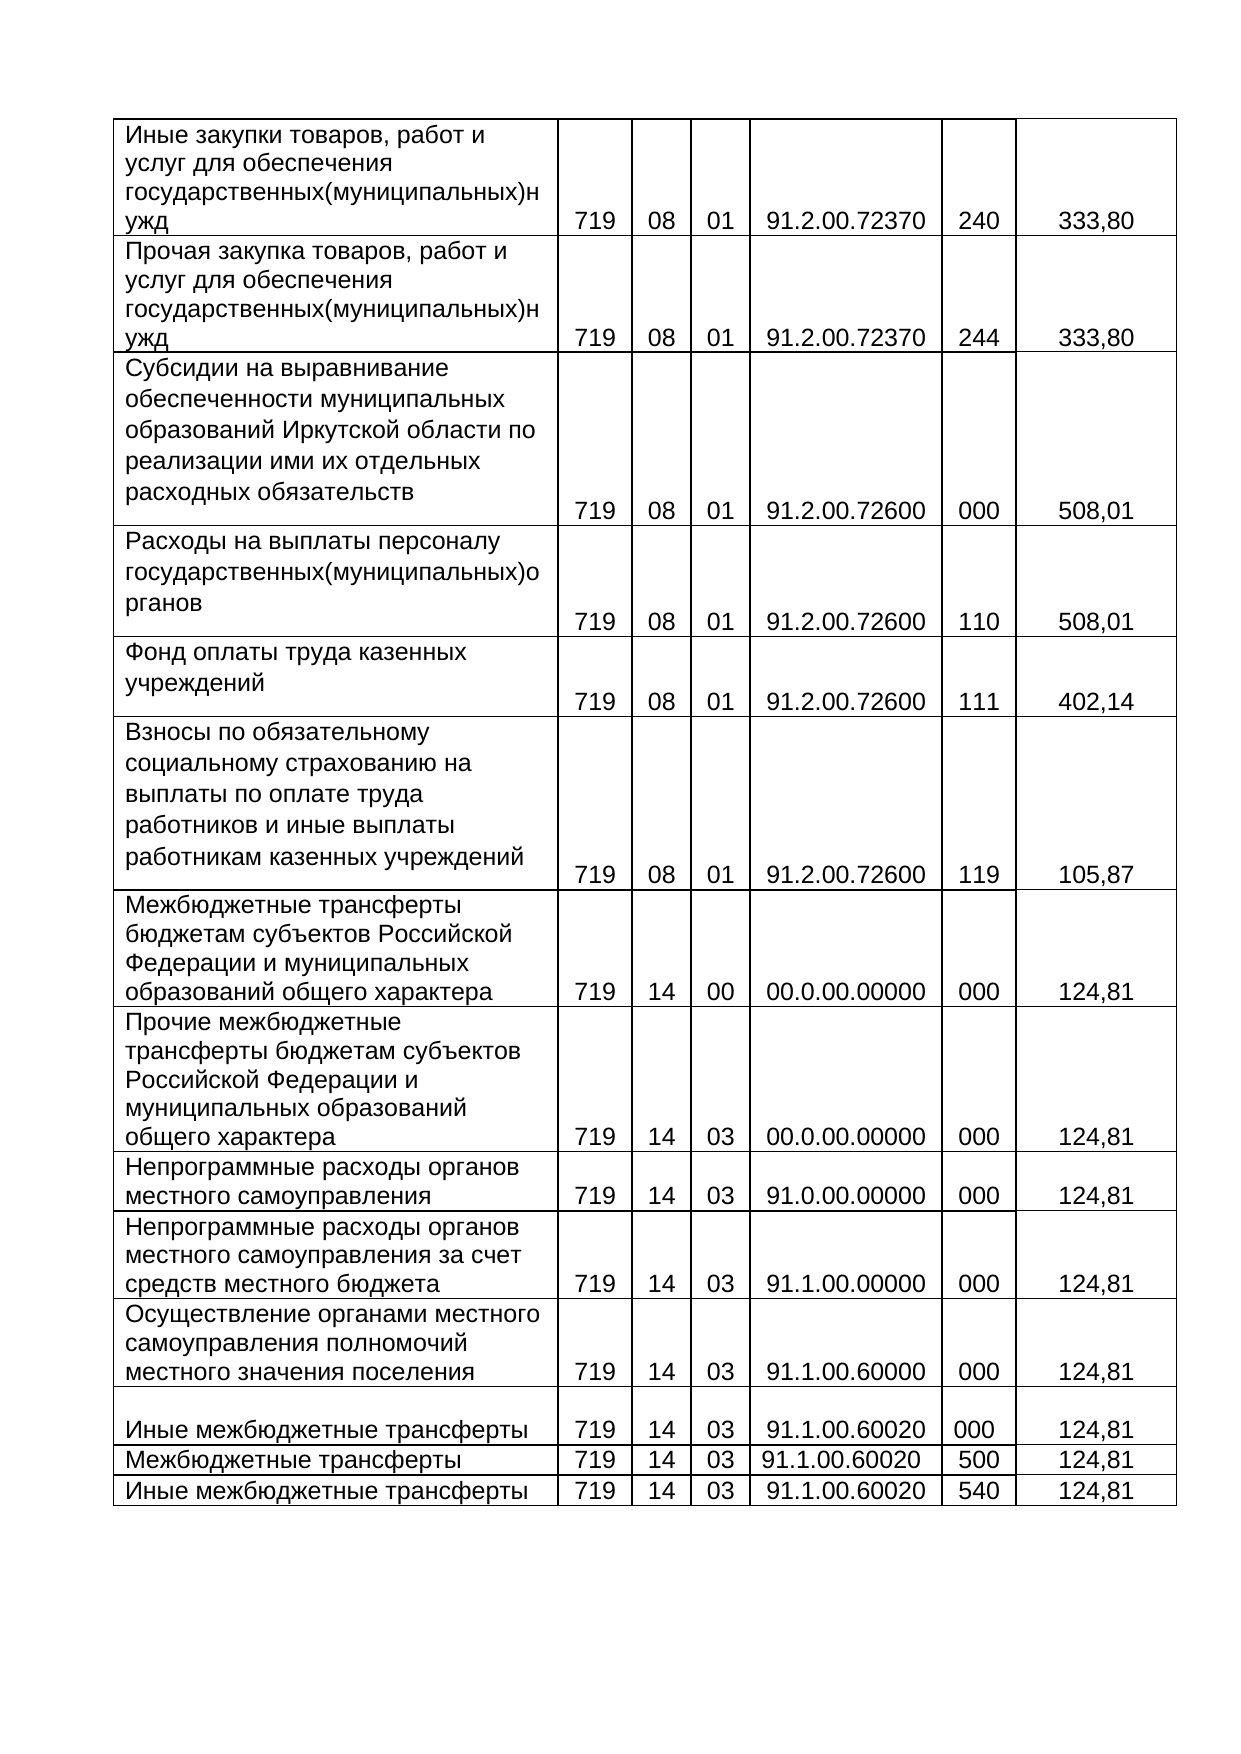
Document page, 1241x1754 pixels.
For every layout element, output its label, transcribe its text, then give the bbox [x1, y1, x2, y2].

table_cell 719 [559, 1446, 631, 1474]
table_cell Осуществление органами местного самоуправления полномочий местного значения поселения [114, 1299, 557, 1386]
table_cell 00.0.00.00000 [751, 1007, 941, 1151]
table_cell 03 [692, 1299, 749, 1386]
table_cell Взносы по обязательному социальному страхованию на выплаты по оплате труда работников и иные выплаты работникам казенных учреждений [114, 717, 557, 889]
table_cell 14 [633, 1152, 690, 1210]
table_cell 111 [943, 637, 1015, 716]
table_cell 91.2.00.72600 [751, 526, 941, 636]
table_cell 000 [943, 1299, 1015, 1386]
table_cell 03 [692, 1476, 749, 1504]
table_cell 719 [559, 236, 631, 351]
table_cell 91.2.00.72370 [751, 236, 941, 351]
table_cell 91.2.00.72600 [751, 717, 941, 889]
table_cell 01 [692, 236, 749, 351]
table_cell 719 [559, 1387, 631, 1444]
table_cell 91.2.00.72600 [751, 637, 941, 716]
table_cell 124,81 [1017, 890, 1176, 1006]
table_cell 000 [943, 1212, 1015, 1298]
table_cell 719 [559, 1007, 631, 1151]
table_cell 08 [633, 526, 690, 636]
table_cell 333,80 [1017, 119, 1176, 235]
table_cell 110 [943, 526, 1015, 636]
table_cell 01 [692, 526, 749, 636]
table_cell 000 [943, 1152, 1015, 1210]
table_cell Прочие межбюджетные трансферты бюджетам субъектов Российской Федерации и муниципальных образований общего характера [114, 1007, 557, 1151]
table_cell 244 [943, 236, 1015, 351]
table_cell Иные закупки товаров, работ и услуг для обеспечения государственных(муниципальных)нужд [114, 120, 557, 235]
table_cell 508,01 [1017, 352, 1176, 524]
table_cell 14 [633, 1007, 690, 1151]
table_cell 01 [692, 353, 749, 524]
table_cell 124,81 [1017, 1475, 1176, 1504]
table_cell 540 [943, 1476, 1015, 1504]
table_cell Иные межбюджетные трансферты [114, 1476, 557, 1504]
table_cell 14 [633, 1446, 690, 1474]
table_cell 08 [633, 236, 690, 351]
table_cell 124,81 [1017, 1152, 1176, 1210]
table_cell 14 [633, 1299, 690, 1386]
table_cell 000 [943, 1007, 1015, 1151]
table_cell 01 [692, 717, 749, 889]
table_cell Субсидии на выравнивание обеспеченности муниципальных образований Иркутской области по реализации ими их отдельных расходных обязательств [114, 353, 557, 524]
table_cell Фонд оплаты труда казенных учреждений [114, 637, 557, 716]
table_cell 719 [559, 637, 631, 716]
table_cell 03 [692, 1152, 749, 1210]
table_cell Непрограммные расходы органов местного самоуправления [114, 1152, 557, 1210]
table_cell 333,80 [1017, 236, 1176, 351]
table_cell Непрограммные расходы органов местного самоуправления за счет средств местного бюджета [114, 1212, 557, 1298]
table_cell 91.2.00.72600 [751, 353, 941, 524]
table_cell 124,81 [1017, 1445, 1176, 1474]
table_cell 00.0.00.00000 [751, 891, 941, 1006]
table_cell 402,14 [1017, 637, 1176, 716]
table_cell 508,01 [1017, 526, 1176, 636]
table_cell 08 [633, 637, 690, 716]
table_cell 03 [692, 1212, 749, 1298]
table_cell 719 [559, 1152, 631, 1210]
table_cell 14 [633, 891, 690, 1006]
table_cell 719 [559, 1476, 631, 1504]
table_cell 91.1.00.60020 [751, 1446, 941, 1474]
table_cell 719 [559, 120, 631, 235]
table_cell 01 [692, 120, 749, 235]
table_cell 14 [633, 1476, 690, 1504]
table_cell 08 [633, 120, 690, 235]
table_cell 500 [943, 1446, 1015, 1474]
table_cell 08 [633, 353, 690, 524]
table_cell 000 [943, 353, 1015, 524]
table_cell 000 [943, 1387, 1015, 1444]
table_cell Межбюджетные трансферты [114, 1446, 557, 1474]
table_cell 719 [559, 353, 631, 524]
table_cell 240 [943, 120, 1015, 235]
table_cell 14 [633, 1212, 690, 1298]
table_cell 124,81 [1017, 1007, 1176, 1151]
table_cell 124,81 [1017, 1211, 1176, 1298]
table_cell 91.0.00.00000 [751, 1152, 941, 1210]
table_cell Межбюджетные трансферты бюджетам субъектов Российской Федерации и муниципальных образований общего характера [114, 891, 557, 1006]
table_cell 08 [633, 717, 690, 889]
table_cell 91.1.00.60000 [751, 1299, 941, 1386]
table_cell 03 [692, 1007, 749, 1151]
table_cell 719 [559, 526, 631, 636]
table_cell 119 [943, 717, 1015, 889]
table_cell 719 [559, 1212, 631, 1298]
table_cell Расходы на выплаты персоналу государственных(муниципальных)органов [114, 526, 557, 636]
table_cell 01 [692, 637, 749, 716]
table_cell 91.2.00.72370 [751, 120, 941, 235]
table_cell 03 [692, 1446, 749, 1474]
table_cell Прочая закупка товаров, работ и услуг для обеспечения государственных(муниципальных)нужд [114, 236, 557, 351]
table_cell 105,87 [1017, 717, 1176, 889]
table_cell 91.1.00.00000 [751, 1212, 941, 1298]
table_cell Иные межбюджетные трансферты [114, 1387, 557, 1444]
table_cell 00 [692, 891, 749, 1006]
table_cell 14 [633, 1387, 690, 1444]
table_cell 03 [692, 1387, 749, 1444]
table_cell 719 [559, 717, 631, 889]
table_cell 91.1.00.60020 [751, 1387, 941, 1444]
table_cell 719 [559, 1299, 631, 1386]
table_cell 91.1.00.60020 [751, 1476, 941, 1504]
table_cell 124,81 [1017, 1387, 1176, 1444]
table_cell 719 [559, 891, 631, 1006]
table_cell 124,81 [1017, 1299, 1176, 1386]
table_cell 000 [943, 891, 1015, 1006]
